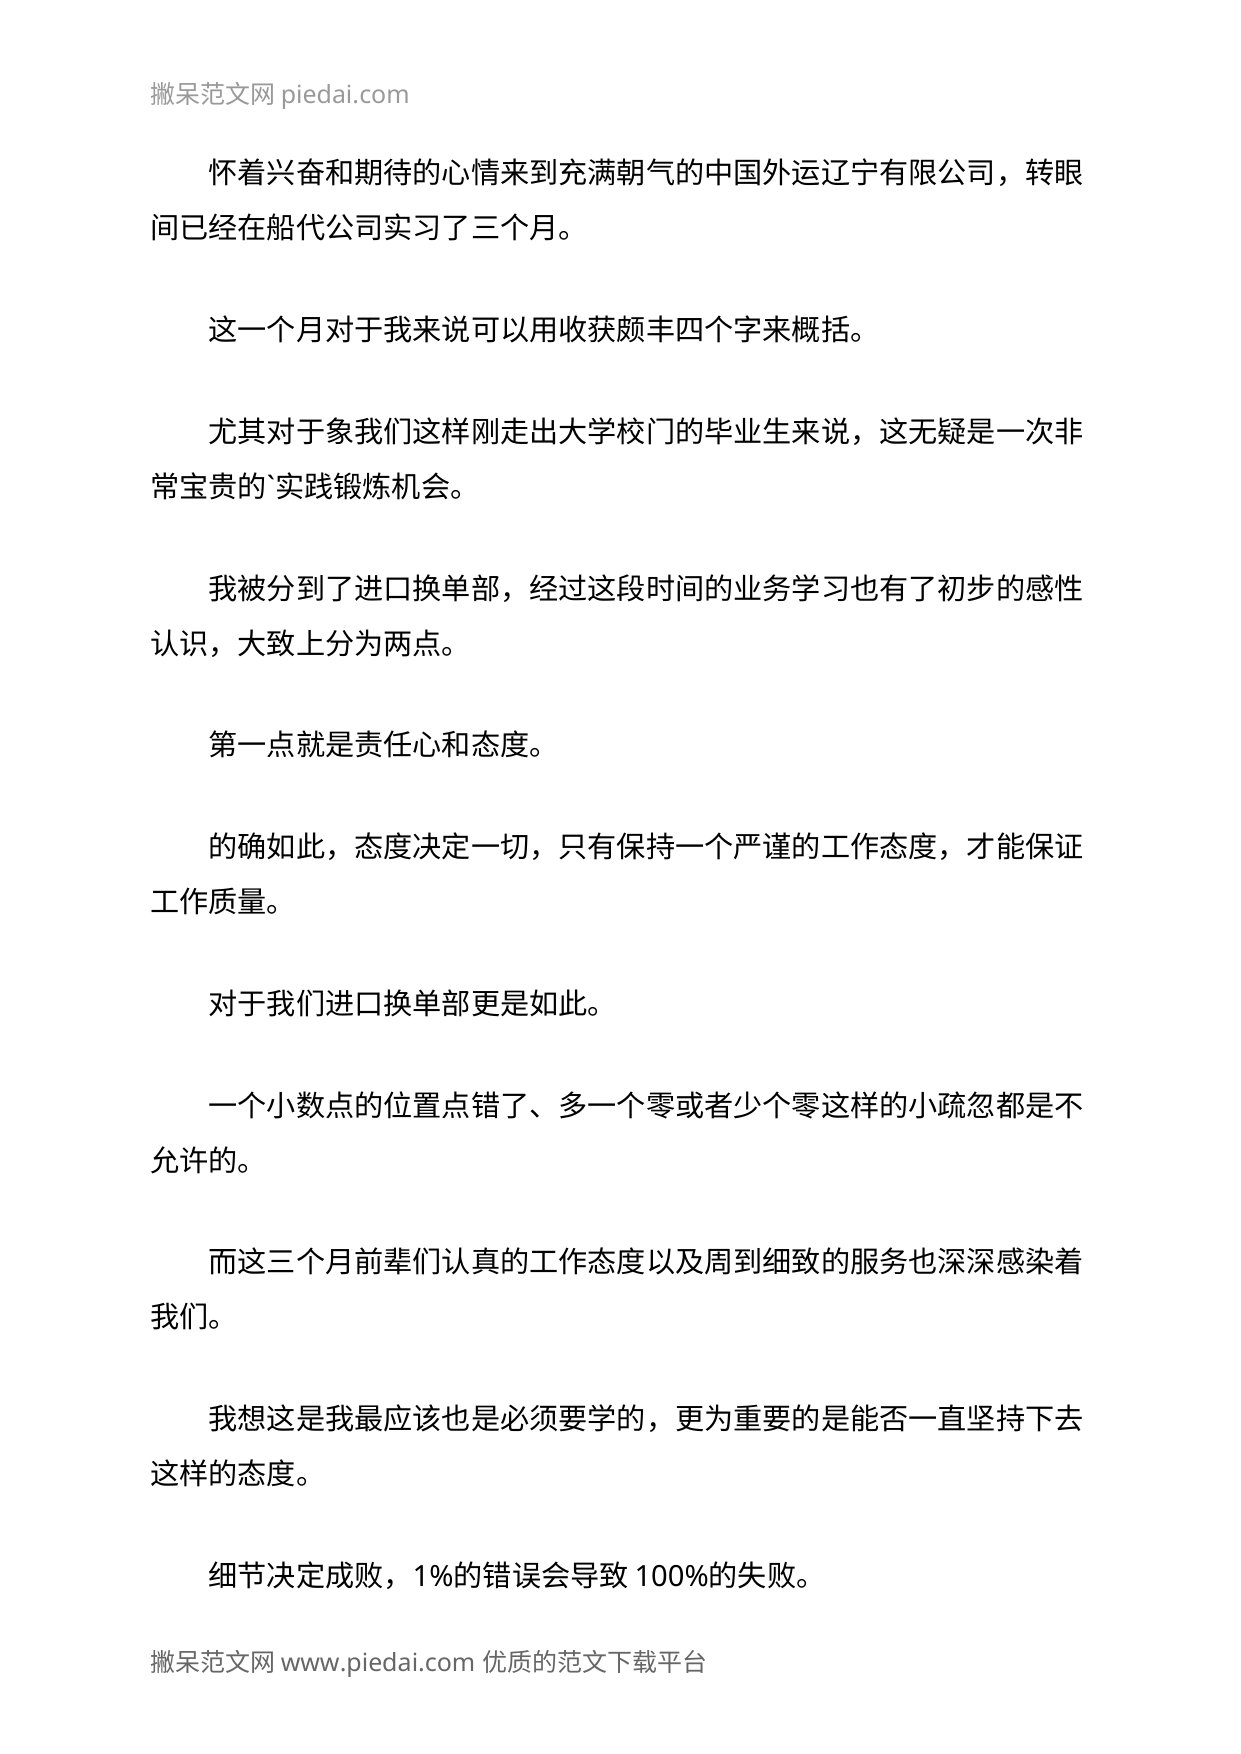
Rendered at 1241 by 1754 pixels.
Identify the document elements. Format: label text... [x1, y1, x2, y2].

text 怀着兴奋和期待的心情来到充满朝气的中国外运辽宁有限公司，转眼间已经在船代公司实习了三个月。 [150, 150, 1090, 247]
text 我想这是我最应该也是必须要学的，更为重要的是能否一直坚持下去这样的态度。 [150, 1396, 1090, 1493]
text 细节决定成败，1%的错误会导致100%的失败。 [150, 1552, 1090, 1594]
text 这一个月对于我来说可以用收获颇丰四个字来概括。 [150, 307, 1090, 349]
text 我被分到了进口换单部，经过这段时间的业务学习也有了初步的感性认识，大致上分为两点。 [150, 565, 1090, 662]
text 的确如此，态度决定一切，只有保持一个严谨的工作态度，才能保证工作质量。 [150, 824, 1090, 921]
text 对于我们进口换单部更是如此。 [150, 980, 1090, 1023]
text 而这三个月前辈们认真的工作态度以及周到细致的服务也深深感染着我们。 [150, 1239, 1090, 1336]
text 第一点就是责任心和态度。 [150, 722, 1090, 764]
text 一个小数点的位置点错了、多一个零或者少个零这样的小疏忽都是不允许的。 [150, 1082, 1090, 1179]
text 尤其对于象我们这样刚走出大学校门的毕业生来说，这无疑是一次非常宝贵的`实践锻炼机会。 [150, 408, 1090, 506]
